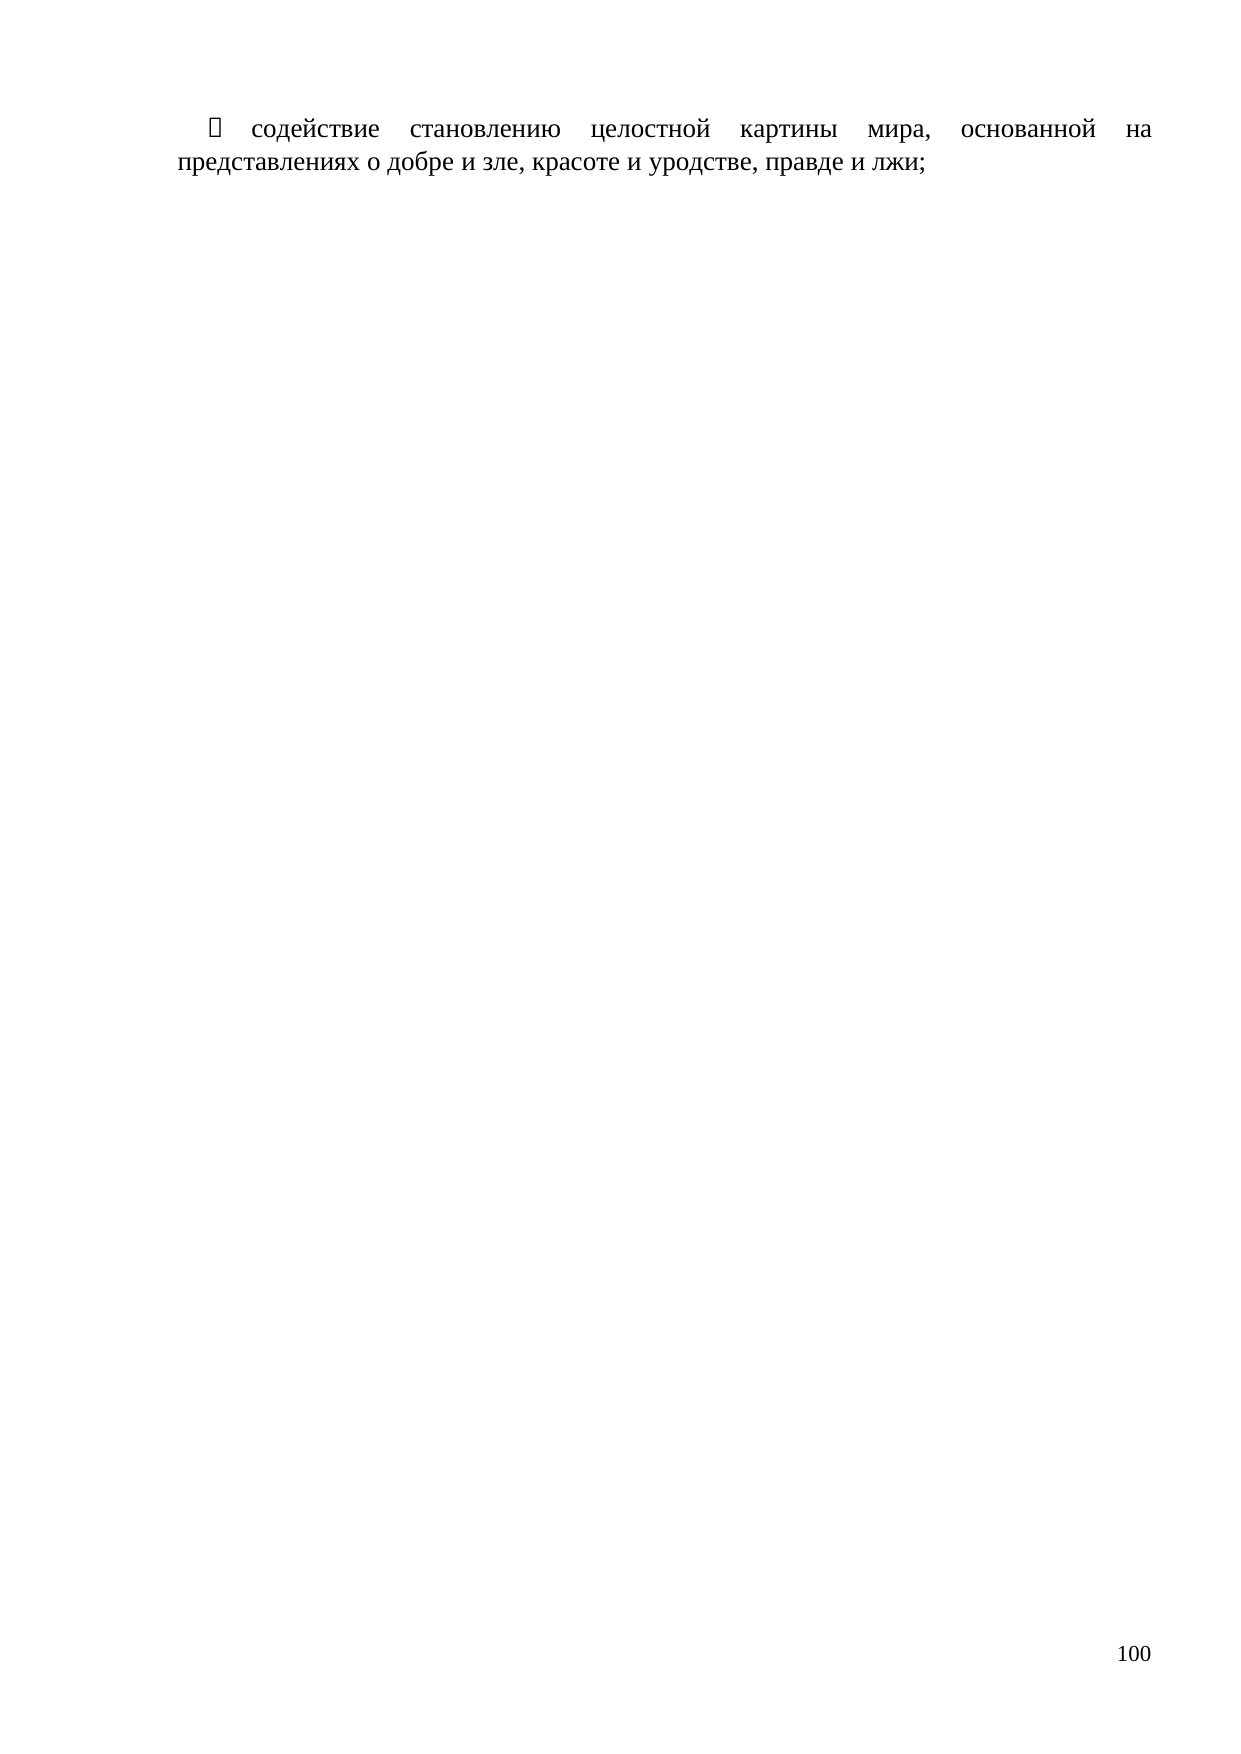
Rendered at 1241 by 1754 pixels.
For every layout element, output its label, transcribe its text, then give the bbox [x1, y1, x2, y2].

list содействие становлению целостной картины мира, основанной на представлениях о добре и зле, красоте и уродстве, правде и лжи; [177, 108, 1152, 176]
